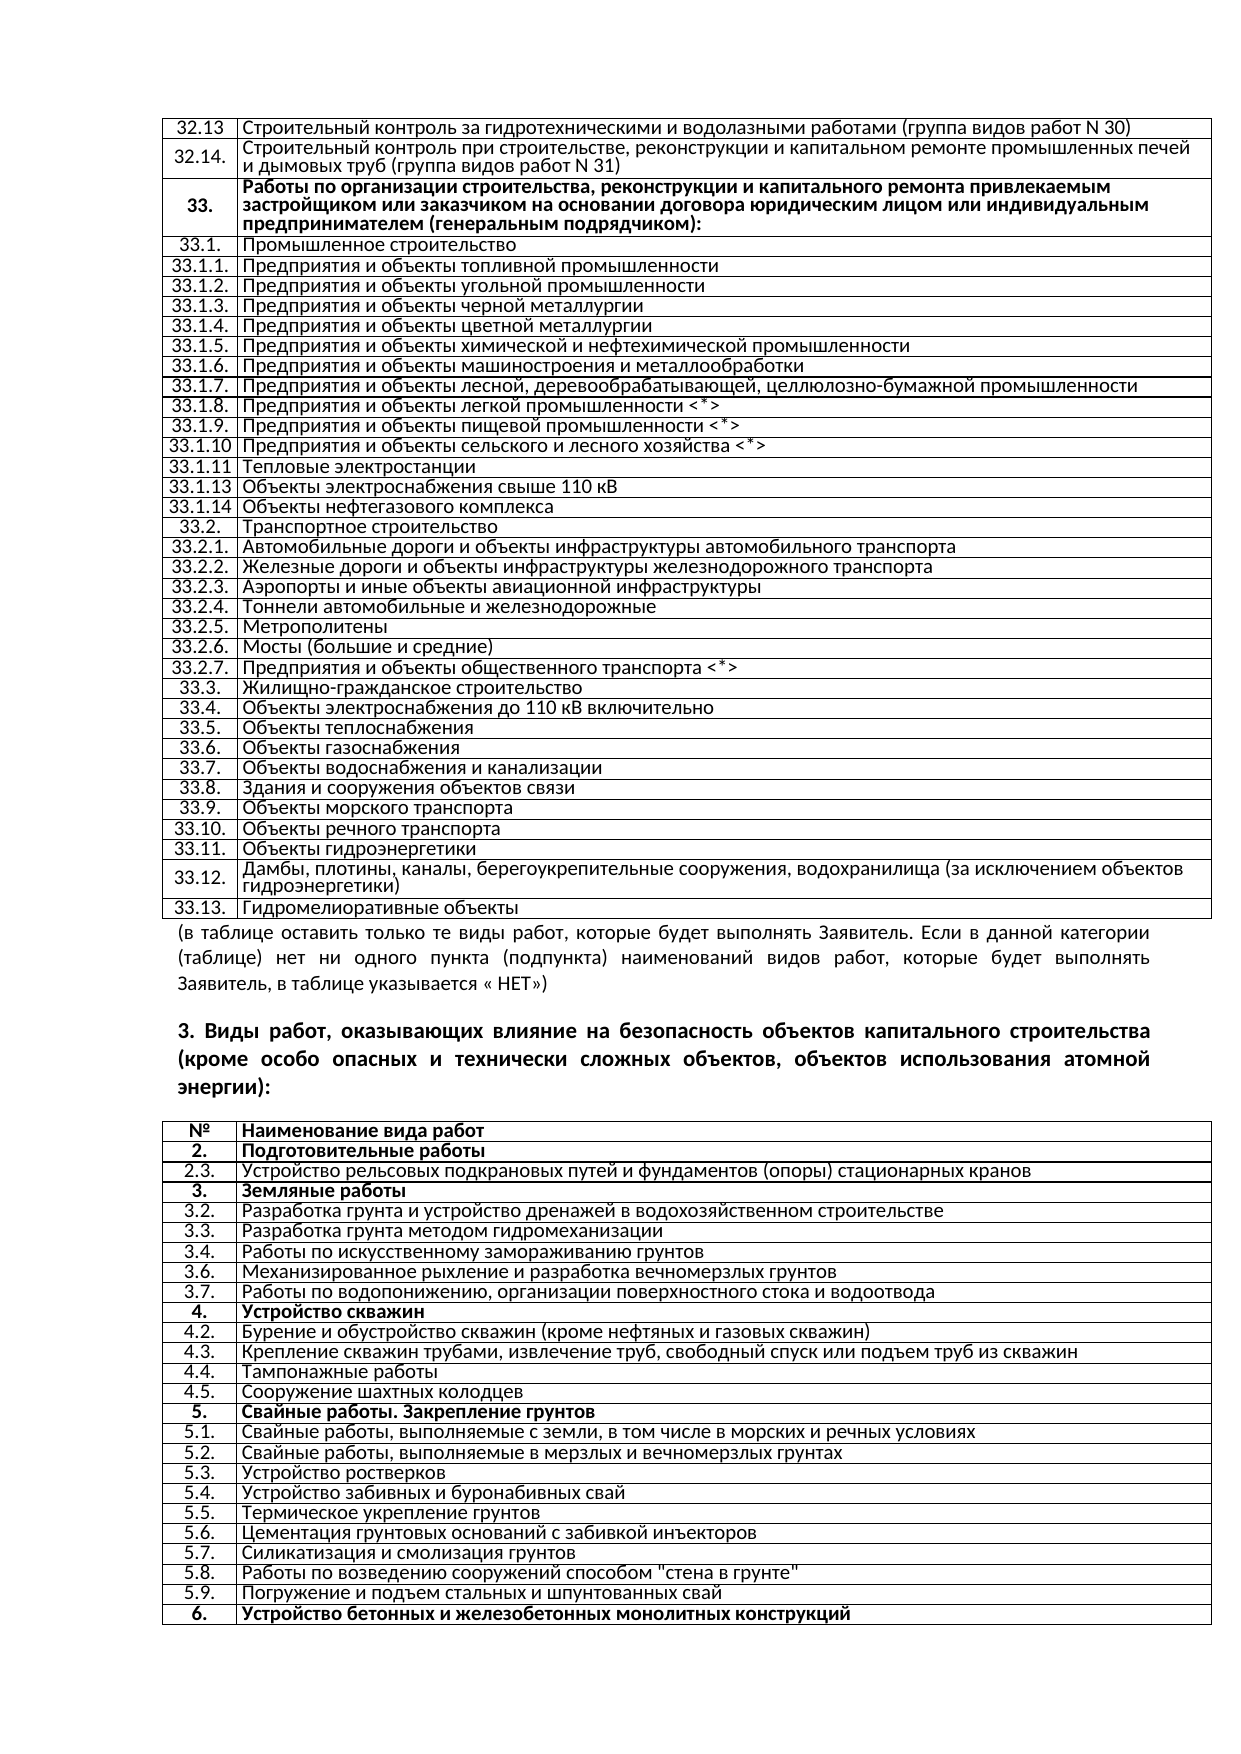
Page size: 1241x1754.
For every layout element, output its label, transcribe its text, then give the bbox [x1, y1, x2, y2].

table_cell Здания и сооружения объектов связи [238, 780, 1211, 798]
table_cell 5.5. [163, 1504, 236, 1523]
table_cell Предприятия и объекты топливной промышленности [238, 257, 1211, 276]
table_cell 33.2.1. [163, 538, 237, 557]
table_cell 33.7. [163, 759, 237, 778]
table_cell 33.1.10 [163, 438, 237, 457]
table_cell 33.2.6. [163, 639, 237, 658]
table_cell 33.1.5. [163, 337, 237, 356]
table_cell 33.1.1. [163, 257, 237, 276]
table_cell Предприятия и объекты черной металлургии [238, 297, 1211, 316]
table_cell Силикатизация и смолизация грунтов [237, 1544, 1211, 1563]
table_cell Предприятия и объекты пищевой промышленности <*> [238, 418, 1211, 437]
table_cell 33.1.13 [163, 478, 237, 497]
table_cell 33.2. [163, 518, 237, 537]
table_cell Строительный контроль за гидротехническими и водолазными работами (группа видов работ N 30) [238, 119, 1211, 138]
table_cell 33.1.3. [163, 297, 237, 316]
table_cell Тепловые электростанции [238, 458, 1211, 477]
table_cell Подготовительные работы [237, 1142, 1211, 1161]
table_cell 33.1.8. [163, 398, 237, 417]
table_cell 5.8. [163, 1565, 236, 1583]
table_cell Автомобильные дороги и объекты инфраструктуры автомобильного транспорта [238, 538, 1211, 557]
table_cell Устройство ростверков [237, 1464, 1211, 1483]
table_cell Устройство скважин [237, 1303, 1211, 1322]
table_cell 33.3. [163, 679, 237, 698]
table_cell Железные дороги и объекты инфраструктуры железнодорожного транспорта [238, 558, 1211, 577]
table_cell 33.2.5. [163, 619, 237, 638]
table_cell 33.2.4. [163, 599, 237, 618]
table_cell Жилищно-гражданское строительство [238, 679, 1211, 698]
table_cell Предприятия и объекты цветной металлургии [238, 317, 1211, 336]
table_cell 33.1.4. [163, 317, 237, 336]
table_cell 33.1. [163, 237, 237, 256]
table_cell Объекты гидроэнергетики [238, 840, 1211, 859]
table_cell 4.3. [163, 1343, 236, 1362]
table_cell Объекты электроснабжения до 110 кВ включительно [238, 699, 1211, 718]
table_cell Объекты нефтегазового комплекса [238, 498, 1211, 517]
table_cell 33.1.6. [163, 357, 237, 376]
table_cell 4.4. [163, 1364, 236, 1382]
table_cell 33.8. [163, 780, 237, 798]
table_cell Промышленное строительство [238, 237, 1211, 256]
table_cell Тоннели автомобильные и железнодорожные [238, 599, 1211, 618]
table_cell 4.2. [163, 1323, 236, 1342]
table_cell 33. [163, 179, 237, 236]
table_cell 2. [163, 1142, 236, 1161]
table_cell 5.1. [163, 1424, 236, 1443]
table_cell Бурение и обустройство скважин (кроме нефтяных и газовых скважин) [237, 1323, 1211, 1342]
table_cell Разработка грунта методом гидромеханизации [237, 1223, 1211, 1242]
table_cell Свайные работы, выполняемые в мерзлых и вечномерзлых грунтах [237, 1444, 1211, 1463]
table_cell 5.3. [163, 1464, 236, 1483]
table_header Наименование вида работ [237, 1122, 1211, 1141]
table_cell 33.2.7. [163, 659, 237, 678]
table_cell 33.6. [163, 739, 237, 758]
table_cell 32.14. [163, 139, 237, 177]
table_cell Цементация грунтовых оснований с забивкой инъекторов [237, 1524, 1211, 1543]
table_cell 3.3. [163, 1223, 236, 1242]
table_cell Транспортное строительство [238, 518, 1211, 537]
table_cell 33.9. [163, 800, 237, 819]
table_cell Предприятия и объекты легкой промышленности <*> [238, 398, 1211, 417]
table_cell Объекты электроснабжения свыше 110 кВ [238, 478, 1211, 497]
table_cell 5.7. [163, 1544, 236, 1563]
table_cell 33.10. [163, 820, 237, 839]
table_cell 4.5. [163, 1384, 236, 1403]
table_cell Тампонажные работы [237, 1364, 1211, 1382]
table_cell 33.1.9. [163, 418, 237, 437]
table_cell Мосты (большие и средние) [238, 639, 1211, 658]
table_cell 33.1.2. [163, 277, 237, 296]
table_cell 33.11. [163, 840, 237, 859]
table_cell Разработка грунта и устройство дренажей в водохозяйственном строительстве [237, 1203, 1211, 1222]
table_header № [163, 1122, 236, 1141]
table_cell Объекты газоснабжения [238, 739, 1211, 758]
text (в таблице оставить только те виды работ, которые будет выполнять Заявитель. Если в данной категории (таблице) нет ни одного пункта (подпункта) наименований видов работ, которые будет выполнять Заявитель, в таблице указывается « НЕТ») [177, 919, 1152, 995]
table_cell Работы по организации строительства, реконструкции и капитального ремонта привлекаемым застройщиком или заказчиком на основании договора юридическим лицом или индивидуальным предпринимателем (генеральным подрядчиком): [238, 179, 1211, 236]
table_cell Объекты водоснабжения и канализации [238, 759, 1211, 778]
table_cell Работы по искусственному замораживанию грунтов [237, 1243, 1211, 1262]
table_cell Предприятия и объекты общественного транспорта <*> [238, 659, 1211, 678]
table_cell 33.2.2. [163, 558, 237, 577]
table_cell Гидромелиоративные объекты [238, 899, 1211, 918]
table_cell Устройство забивных и буронабивных свай [237, 1484, 1211, 1503]
table_cell Строительный контроль при строительстве, реконструкции и капитальном ремонте промышленных печей и дымовых труб (группа видов работ N 31) [238, 139, 1211, 177]
table_cell Устройство бетонных и железобетонных монолитных конструкций [237, 1605, 1211, 1624]
table_cell Погружение и подъем стальных и шпунтованных свай [237, 1585, 1211, 1604]
table_cell Предприятия и объекты угольной промышленности [238, 277, 1211, 296]
table_cell Объекты морского транспорта [238, 800, 1211, 819]
table_cell Дамбы, плотины, каналы, берегоукрепительные сооружения, водохранилища (за исключением объектов гидроэнергетики) [238, 860, 1211, 898]
table_cell Механизированное рыхление и разработка вечномерзлых грунтов [237, 1263, 1211, 1282]
table_cell 33.13. [163, 899, 237, 918]
table_cell Крепление скважин трубами, извлечение труб, свободный спуск или подъем труб из скважин [237, 1343, 1211, 1362]
table_cell Термическое укрепление грунтов [237, 1504, 1211, 1523]
table_cell 3.7. [163, 1283, 236, 1302]
table_cell 5.6. [163, 1524, 236, 1543]
table_cell 5.2. [163, 1444, 236, 1463]
table_cell Метрополитены [238, 619, 1211, 638]
table_cell 32.13 [163, 119, 237, 138]
table_cell Свайные работы. Закрепление грунтов [237, 1404, 1211, 1423]
table_cell Сооружение шахтных колодцев [237, 1384, 1211, 1403]
table_cell Предприятия и объекты сельского и лесного хозяйства <*> [238, 438, 1211, 457]
table_cell 33.2.3. [163, 579, 237, 597]
table_cell 3.6. [163, 1263, 236, 1282]
table_cell Предприятия и объекты машиностроения и металлообработки [238, 357, 1211, 376]
table_cell Работы по возведению сооружений способом "стена в грунте" [237, 1565, 1211, 1583]
table_cell 33.1.7. [163, 378, 237, 396]
table_cell 3.4. [163, 1243, 236, 1262]
list 3. Виды работ, оказывающих влияние на безопасность объектов капитального строительства (кроме особо опасных и технически сложных объектов, объектов использования атомной энергии): [177, 1016, 1152, 1100]
table_cell Земляные работы [237, 1183, 1211, 1202]
table_cell 33.12. [163, 860, 237, 898]
table_cell Объекты теплоснабжения [238, 719, 1211, 738]
table_cell 5. [163, 1404, 236, 1423]
table_cell 5.9. [163, 1585, 236, 1604]
table_cell 33.4. [163, 699, 237, 718]
table_cell 33.1.14 [163, 498, 237, 517]
table_cell Устройство рельсовых подкрановых путей и фундаментов (опоры) стационарных кранов [237, 1163, 1211, 1181]
table_cell Предприятия и объекты лесной, деревообрабатывающей, целлюлозно-бумажной промышленности [238, 378, 1211, 396]
table_cell Свайные работы, выполняемые с земли, в том числе в морских и речных условиях [237, 1424, 1211, 1443]
table_cell 33.1.11 [163, 458, 237, 477]
table_cell 6. [163, 1605, 236, 1624]
table_cell Работы по водопонижению, организации поверхностного стока и водоотвода [237, 1283, 1211, 1302]
table_cell 4. [163, 1303, 236, 1322]
table_cell Объекты речного транспорта [238, 820, 1211, 839]
table_cell 2.3. [163, 1163, 236, 1181]
table_cell 3.2. [163, 1203, 236, 1222]
table_cell 5.4. [163, 1484, 236, 1503]
table_cell 33.5. [163, 719, 237, 738]
table_cell Предприятия и объекты химической и нефтехимической промышленности [238, 337, 1211, 356]
table_cell Аэропорты и иные объекты авиационной инфраструктуры [238, 579, 1211, 597]
table_cell 3. [163, 1183, 236, 1202]
